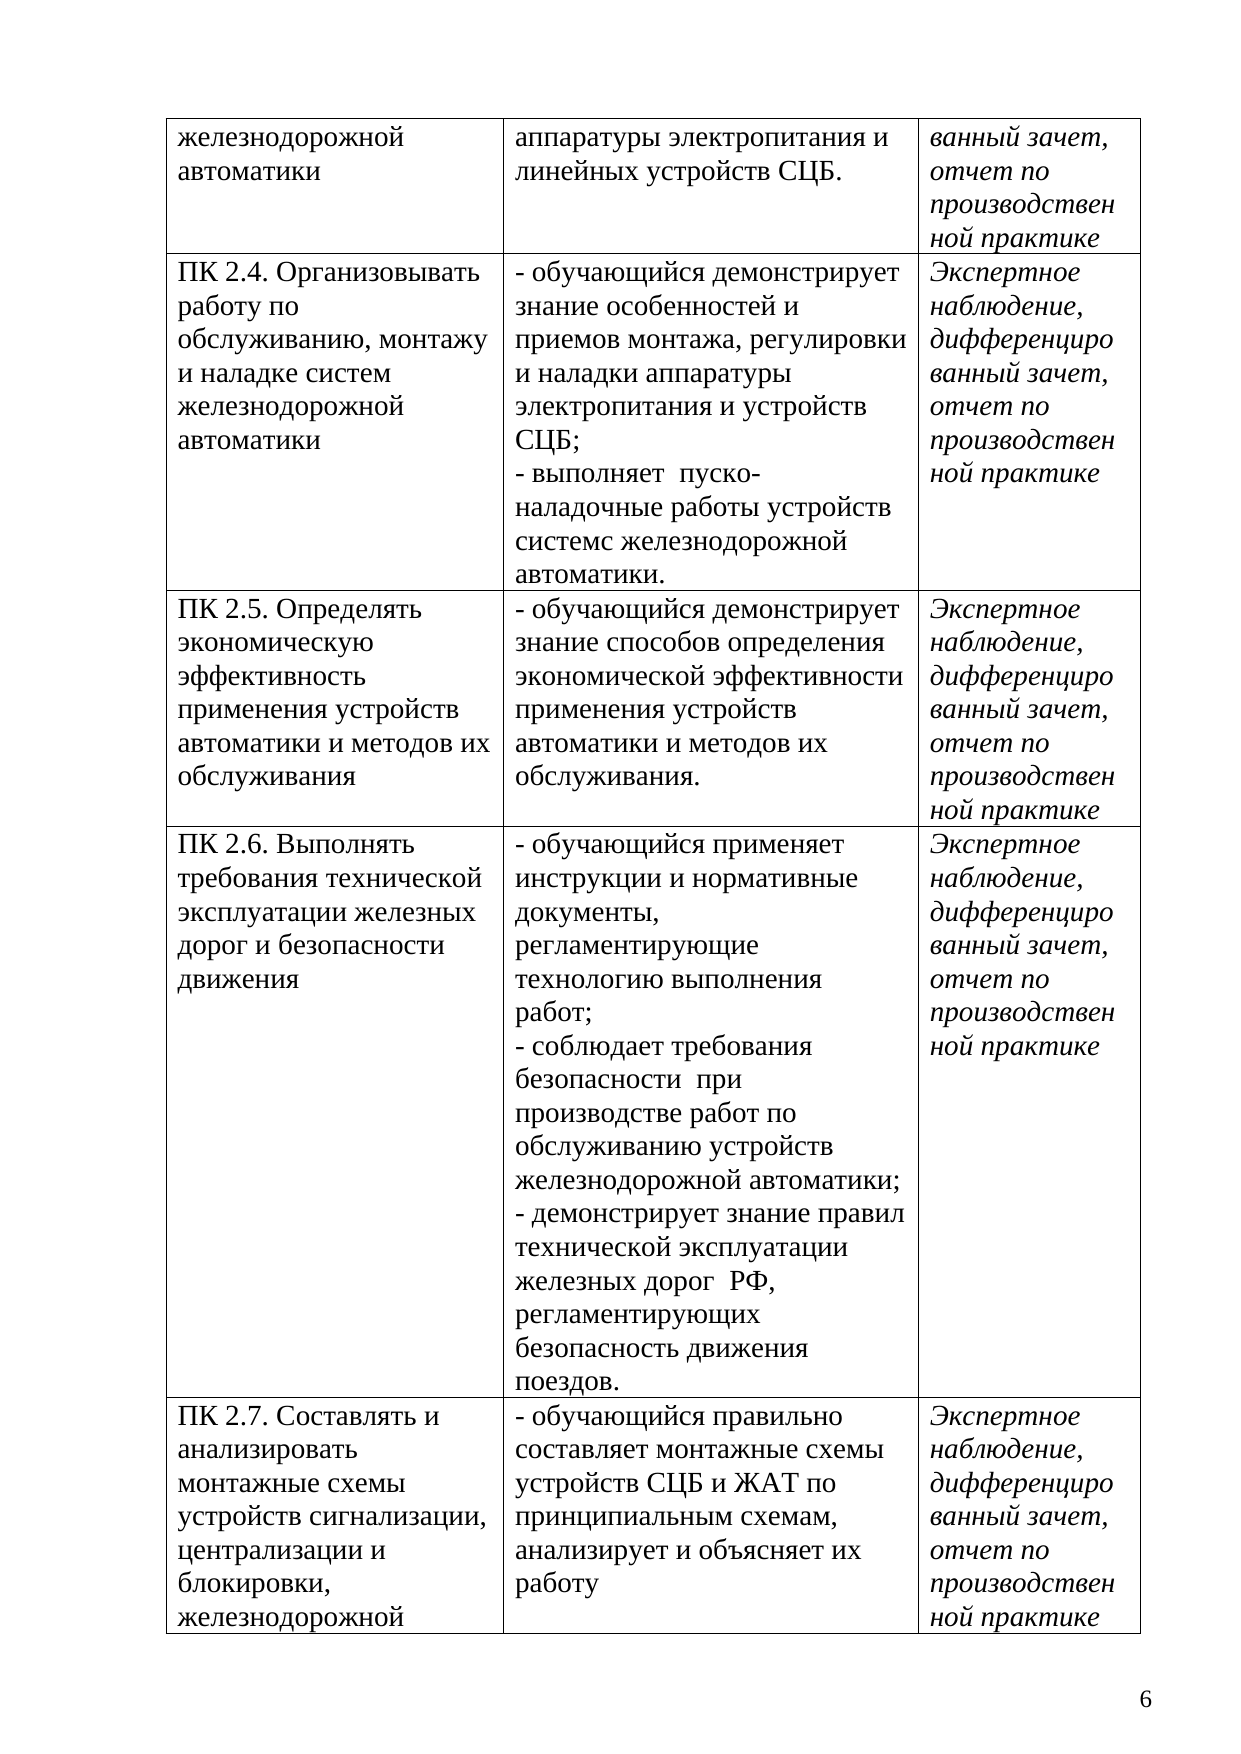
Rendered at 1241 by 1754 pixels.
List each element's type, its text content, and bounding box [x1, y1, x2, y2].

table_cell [504, 1398, 918, 1633]
table_cell ПК 2.5. Определять экономическую эффективность применения устройств автоматики и методов их обслуживания [167, 591, 503, 826]
table_cell ПК 2.4. Организовывать работу по обслуживанию, монтажу и наладке систем железнодорожной автоматики [167, 254, 503, 590]
table_cell Экспертное наблюдение, дифференцированный зачет, отчет по производственной практике [919, 254, 1140, 590]
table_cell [167, 119, 503, 253]
table_cell Экспертное наблюдение, дифференцированный зачет, отчет по производственной практике [919, 827, 1140, 1397]
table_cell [919, 1398, 1140, 1633]
table_cell - обучающийся применяет инструкции и нормативные документы, регламентирующие технологию выполнения работ; - соблюдает требования безопасности при производстве работ по обслуживанию устройств железнодорожной автоматики; - демонстрирует знание правил технической эксплуатации железных дорог РФ, регламентирующих безопасность движения поездов. [504, 827, 918, 1397]
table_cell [504, 119, 918, 253]
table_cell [167, 1398, 503, 1633]
table_cell ПК 2.6. Выполнять требования технической эксплуатации железных дорог и безопасности движения [167, 827, 503, 1397]
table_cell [919, 119, 1140, 253]
table_cell - обучающийся демонстрирует знание особенностей и приемов монтажа, регулировки и наладки аппаратуры электропитания и устройств СЦБ; - выполняет пуско-наладочные работы устройств системс железнодорожной автоматики. [504, 254, 918, 590]
table_cell Экспертное наблюдение, дифференцированный зачет, отчет по производственной практике [919, 591, 1140, 826]
table_cell - обучающийся демонстрирует знание способов определения экономической эффективности применения устройств автоматики и методов их обслуживания. [504, 591, 918, 826]
